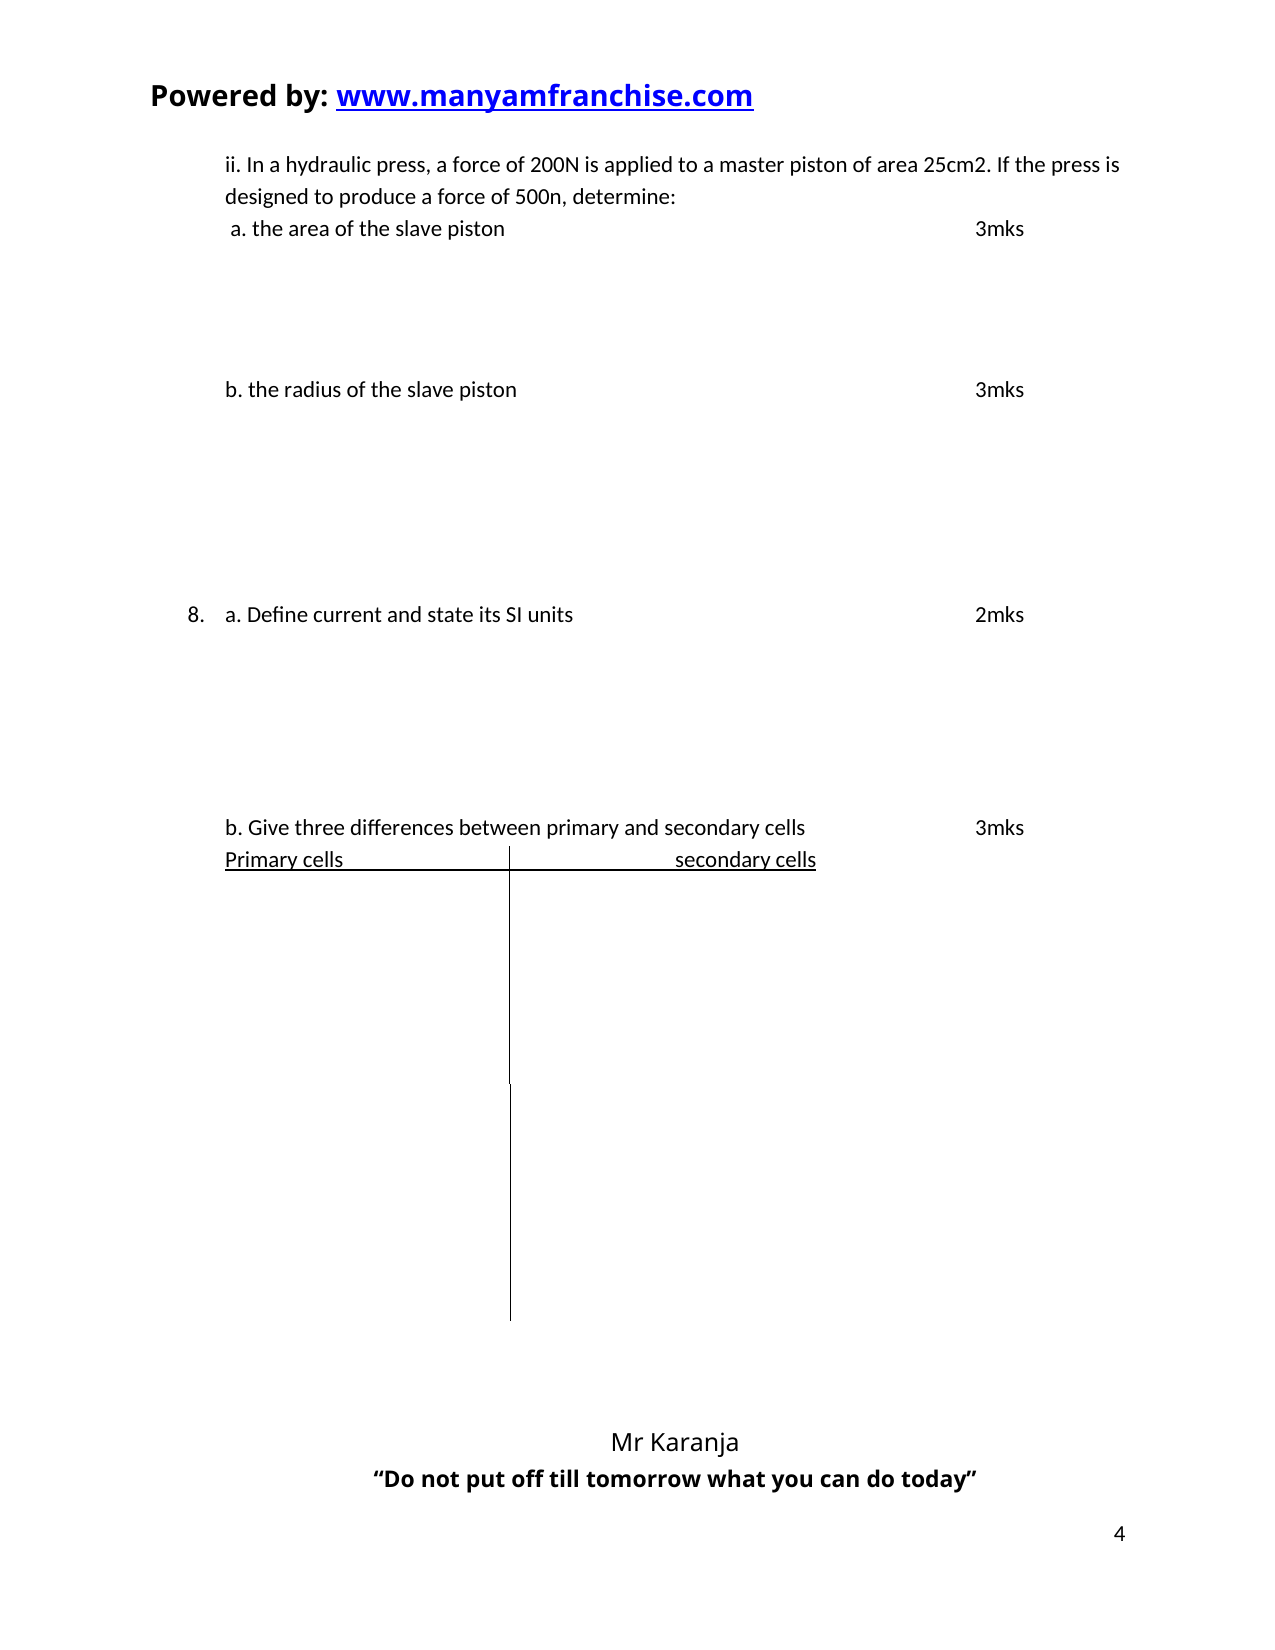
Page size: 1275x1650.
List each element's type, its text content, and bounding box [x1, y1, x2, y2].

list Mr Karanja [225, 1424, 1125, 1458]
list b. the radius of the slave piston 3mks [225, 375, 1125, 403]
list b. Give three differences between primary and secondary cells 3mks [225, 813, 1125, 841]
list “Do not put off till tomorrow what you can do today” [225, 1463, 1125, 1495]
list ii. In a hydraulic press, a force of 200N is applied to a master piston of area 25cm2. If the press is designed to produce a force of 500n, determine: [225, 150, 1125, 210]
list a. the area of the slave piston 3mks [225, 214, 1125, 242]
list Primary cells secondary cells [225, 845, 1125, 873]
list a. Define current and state its SI units 2mks [187, 601, 1125, 629]
